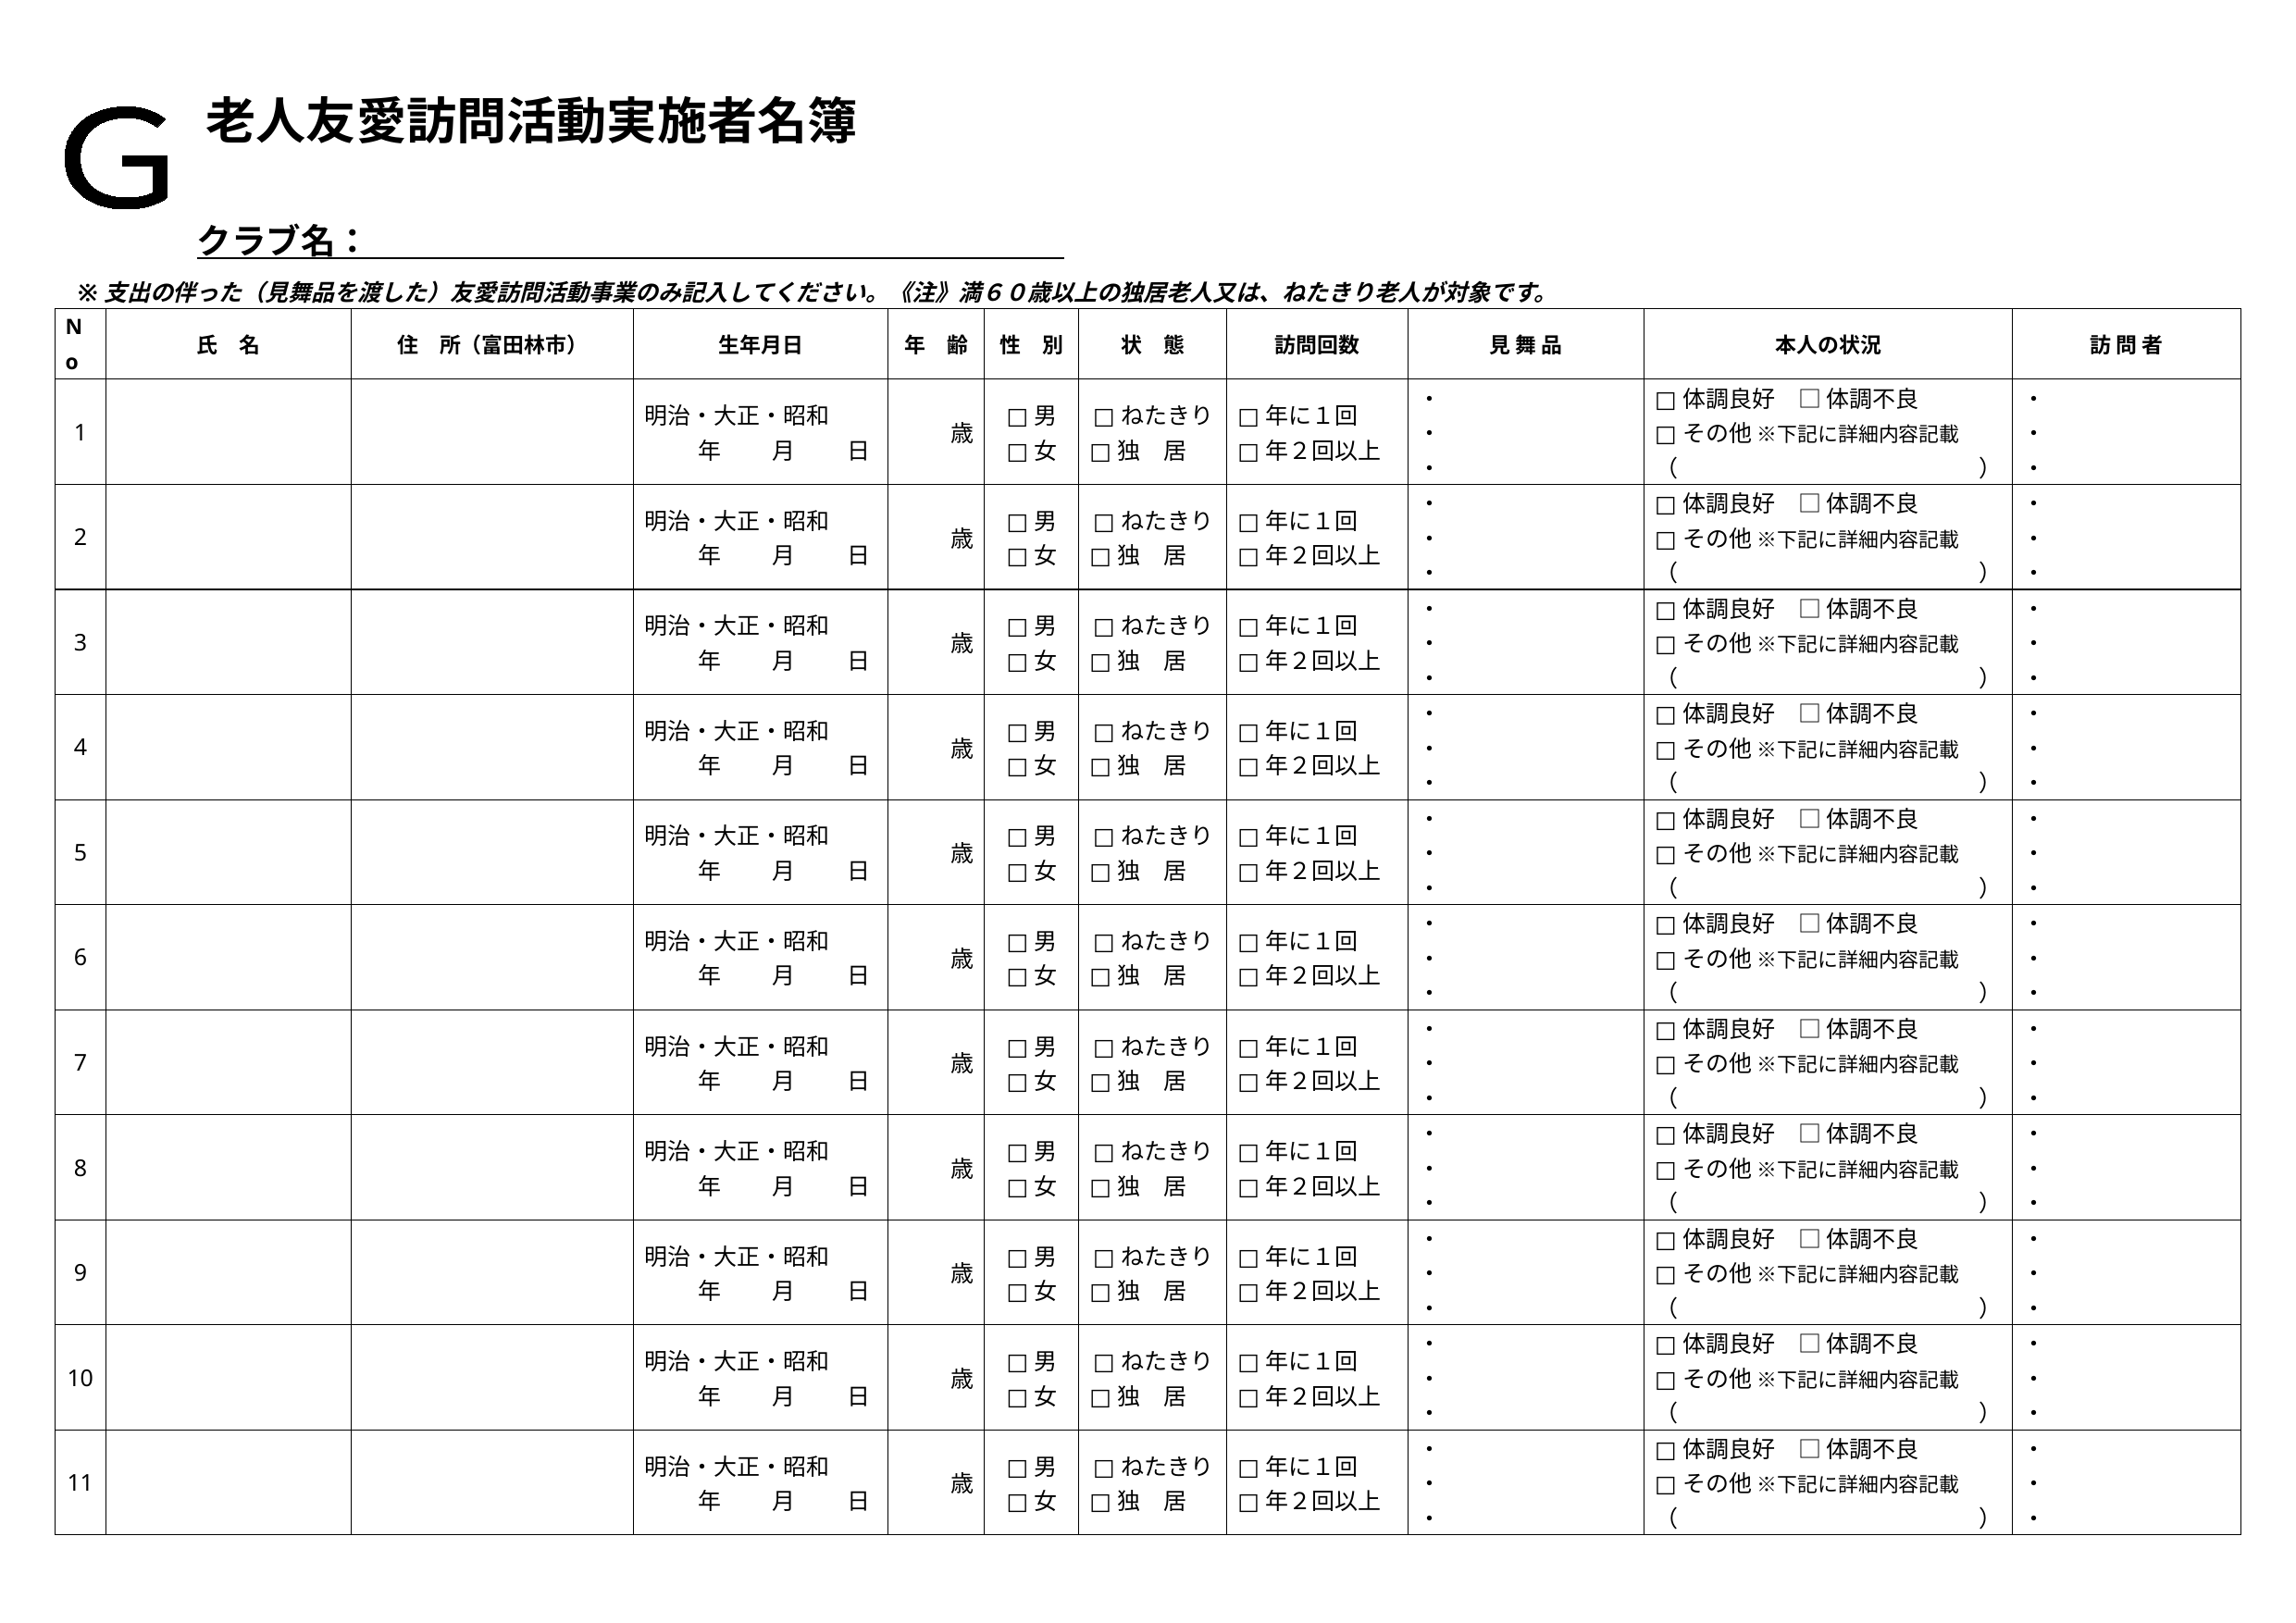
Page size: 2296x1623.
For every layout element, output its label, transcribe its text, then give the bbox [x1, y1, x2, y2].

table_cell 8 [56, 1115, 105, 1220]
table_cell [352, 1220, 633, 1324]
table_cell [106, 1010, 351, 1114]
table_cell ・ ・ ・ [2013, 905, 2240, 1010]
table_cell □ ねたきり □ 独 居 [1079, 905, 1226, 1010]
table_header 氏 名 [106, 309, 351, 378]
table_cell 5 [56, 800, 105, 904]
table_cell 明治・大正・昭和 年 月 日 [634, 1010, 887, 1114]
table_cell 歳 [888, 485, 984, 588]
table_cell [352, 1010, 633, 1114]
table_cell □ 体調良好 □ 体調不良 □ その他 ※下記に詳細内容記載 （ ） [1644, 485, 2012, 588]
table_cell ・ ・ ・ [1409, 379, 1644, 484]
table_cell □ ねたきり □ 独 居 [1079, 1115, 1226, 1220]
table_cell [106, 590, 351, 694]
table_cell □ ねたきり □ 独 居 [1079, 1220, 1226, 1324]
table_cell 明治・大正・昭和 年 月 日 [634, 1325, 887, 1430]
table_cell 4 [56, 695, 105, 799]
table_cell ・ ・ ・ [1409, 485, 1644, 588]
table_cell 10 [56, 1325, 105, 1430]
table_cell □ 体調良好 □ 体調不良 □ その他 ※下記に詳細内容記載 （ ） [1644, 905, 2012, 1010]
table_cell ・ ・ ・ [1409, 695, 1644, 799]
table_cell □ ねたきり □ 独 居 [1079, 1325, 1226, 1430]
table_cell □ 体調良好 □ 体調不良 □ その他 ※下記に詳細内容記載 （ ） [1644, 1220, 2012, 1324]
table_cell 明治・大正・昭和 年 月 日 [634, 1431, 887, 1534]
table_cell [352, 695, 633, 799]
table_cell □ ねたきり □ 独 居 [1079, 485, 1226, 588]
table_cell □ ねたきり □ 独 居 [1079, 695, 1226, 799]
table_cell 9 [56, 1220, 105, 1324]
table_cell 11 [56, 1431, 105, 1534]
table_cell [352, 485, 633, 588]
text クラブ名： [55, 204, 2240, 274]
table_cell [106, 485, 351, 588]
table_cell □ 男 □ 女 [985, 379, 1078, 484]
table_cell ・ ・ ・ [1409, 1010, 1644, 1114]
table_cell [106, 800, 351, 904]
table_cell □ 年に１回 □ 年２回以上 [1227, 1115, 1408, 1220]
table_cell □ ねたきり □ 独 居 [1079, 590, 1226, 694]
table_cell 明治・大正・昭和 年 月 日 [634, 1220, 887, 1324]
table_header 生年月日 [634, 309, 887, 378]
table_cell □ 年に１回 □ 年２回以上 [1227, 590, 1408, 694]
table_cell □ ねたきり □ 独 居 [1079, 800, 1226, 904]
table_cell [106, 905, 351, 1010]
table_cell 歳 [888, 800, 984, 904]
table_cell 3 [56, 590, 105, 694]
table_cell ・ ・ ・ [2013, 485, 2240, 588]
table_cell 歳 [888, 1325, 984, 1430]
table_cell [352, 1325, 633, 1430]
table_cell □ 年に１回 □ 年２回以上 [1227, 1010, 1408, 1114]
table_cell □ 年に１回 □ 年２回以上 [1227, 379, 1408, 484]
table_cell ・ ・ ・ [1409, 800, 1644, 904]
table_cell □ 体調良好 □ 体調不良 □ その他 ※下記に詳細内容記載 （ ） [1644, 800, 2012, 904]
table_cell □ 男 □ 女 [985, 485, 1078, 588]
table_cell [352, 1431, 633, 1534]
table_cell □ 年に１回 □ 年２回以上 [1227, 695, 1408, 799]
table_cell □ 体調良好 □ 体調不良 □ その他 ※下記に詳細内容記載 （ ） [1644, 590, 2012, 694]
table_cell □ ねたきり □ 独 居 [1079, 379, 1226, 484]
table_cell 6 [56, 905, 105, 1010]
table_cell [1644, 1431, 2012, 1534]
table_cell □ 体調良好 □ 体調不良 □ その他 ※下記に詳細内容記載 （ ） [1644, 1115, 2012, 1220]
table_cell [106, 1325, 351, 1430]
table_cell ・ ・ ・ [1409, 590, 1644, 694]
table_cell ・ ・ ・ [1409, 1220, 1644, 1324]
table_cell ・ ・ ・ [2013, 695, 2240, 799]
table_header 状 態 [1079, 309, 1226, 378]
table_cell □ 男 □ 女 [985, 1325, 1078, 1430]
table_cell [106, 379, 351, 484]
table_cell □ 男 □ 女 [985, 695, 1078, 799]
table_header 住 所（富田林市） [352, 309, 633, 378]
table_cell □ 年に１回 □ 年２回以上 [1227, 485, 1408, 588]
table_cell 歳 [888, 905, 984, 1010]
table_cell 明治・大正・昭和 年 月 日 [634, 695, 887, 799]
table_header 訪問回数 [1227, 309, 1408, 378]
table_cell ・ ・ ・ [1409, 905, 1644, 1010]
table_cell ・ ・ ・ [2013, 1431, 2240, 1534]
table_cell 2 [56, 485, 105, 588]
table_cell □ 体調良好 □ 体調不良 □ その他 ※下記に詳細内容記載 （ ） [1644, 695, 2012, 799]
table_cell ・ ・ ・ [1409, 1431, 1644, 1534]
table_cell ・ ・ ・ [2013, 1010, 2240, 1114]
table_cell [352, 800, 633, 904]
table_cell □ 年に１回 □ 年２回以上 [1227, 1325, 1408, 1430]
table_cell 歳 [888, 590, 984, 694]
table_cell [352, 379, 633, 484]
table_cell □ 男 □ 女 [985, 800, 1078, 904]
table_cell 明治・大正・昭和 年 月 日 [634, 590, 887, 694]
table_cell [106, 695, 351, 799]
table_cell ・ ・ ・ [2013, 1325, 2240, 1430]
table_cell ・ ・ ・ [2013, 590, 2240, 694]
table_cell □ 体調良好 □ 体調不良 □ その他 ※下記に詳細内容記載 （ ） [1644, 1010, 2012, 1114]
table_cell ・ ・ ・ [1409, 1325, 1644, 1430]
table_cell 歳 [888, 1431, 984, 1534]
table_cell 1 [56, 379, 105, 484]
table_cell □ 年に１回 □ 年２回以上 [1227, 800, 1408, 904]
table_header 年 齢 [888, 309, 984, 378]
table_cell □ ねたきり □ 独 居 [1079, 1010, 1226, 1114]
table_cell 歳 [888, 379, 984, 484]
table_cell [352, 905, 633, 1010]
table_cell [106, 1220, 351, 1324]
table_cell 明治・大正・昭和 年 月 日 [634, 379, 887, 484]
table_cell 歳 [888, 1010, 984, 1114]
table_cell [106, 1115, 351, 1220]
table_cell □ 男 □ 女 [985, 1010, 1078, 1114]
table_cell □ 男 □ 女 [985, 1431, 1078, 1534]
table_cell 歳 [888, 1220, 984, 1324]
table_cell □ ねたきり □ 独 居 [1079, 1431, 1226, 1534]
table_cell 明治・大正・昭和 年 月 日 [634, 800, 887, 904]
table_cell □ 年に１回 □ 年２回以上 [1227, 905, 1408, 1010]
table_cell □ 体調良好 □ 体調不良 □ その他 ※下記に詳細内容記載 （ ） [1644, 1325, 2012, 1430]
table_cell 明治・大正・昭和 年 月 日 [634, 1115, 887, 1220]
table_cell ・ ・ ・ [1409, 1115, 1644, 1220]
table_cell ・ ・ ・ [2013, 800, 2240, 904]
table_cell ・ ・ ・ [2013, 1115, 2240, 1220]
table_header 見 舞 品 [1409, 309, 1644, 378]
table_header 性 別 [985, 309, 1078, 378]
table_header No [56, 309, 105, 378]
table_header 訪 問 者 [2013, 309, 2240, 378]
table_cell ・ ・ ・ [2013, 1220, 2240, 1324]
table_cell □ 男 □ 女 [985, 905, 1078, 1010]
table_cell □ 男 □ 女 [985, 590, 1078, 694]
table_cell □ 年に１回 □ 年２回以上 [1227, 1431, 1408, 1534]
table_cell □ 男 □ 女 [985, 1220, 1078, 1324]
table_cell □ 男 □ 女 [985, 1115, 1078, 1220]
table_cell [106, 1431, 351, 1534]
table_cell 明治・大正・昭和 年 月 日 [634, 485, 887, 588]
table_cell □ 年に１回 □ 年２回以上 [1227, 1220, 1408, 1324]
table_cell [352, 1115, 633, 1220]
text 老人友愛訪問活動実施者名簿 [55, 66, 2240, 169]
table_cell 歳 [888, 695, 984, 799]
table_cell [352, 590, 633, 694]
table_cell 明治・大正・昭和 年 月 日 [634, 905, 887, 1010]
text ※ 支出の伴った（見舞品を渡した）友愛訪問活動事業のみ記入してください。《注》満６０歳以上の独居老人又は、ねたきり老人が対象です。 [55, 274, 2240, 308]
table_cell ・ ・ ・ [2013, 379, 2240, 484]
table_cell 7 [56, 1010, 105, 1114]
table_cell 歳 [888, 1115, 984, 1220]
table_header 本人の状況 [1644, 309, 2012, 378]
table_cell □ 体調良好 □ 体調不良 □ その他 ※下記に詳細内容記載 （ ） [1644, 379, 2012, 484]
